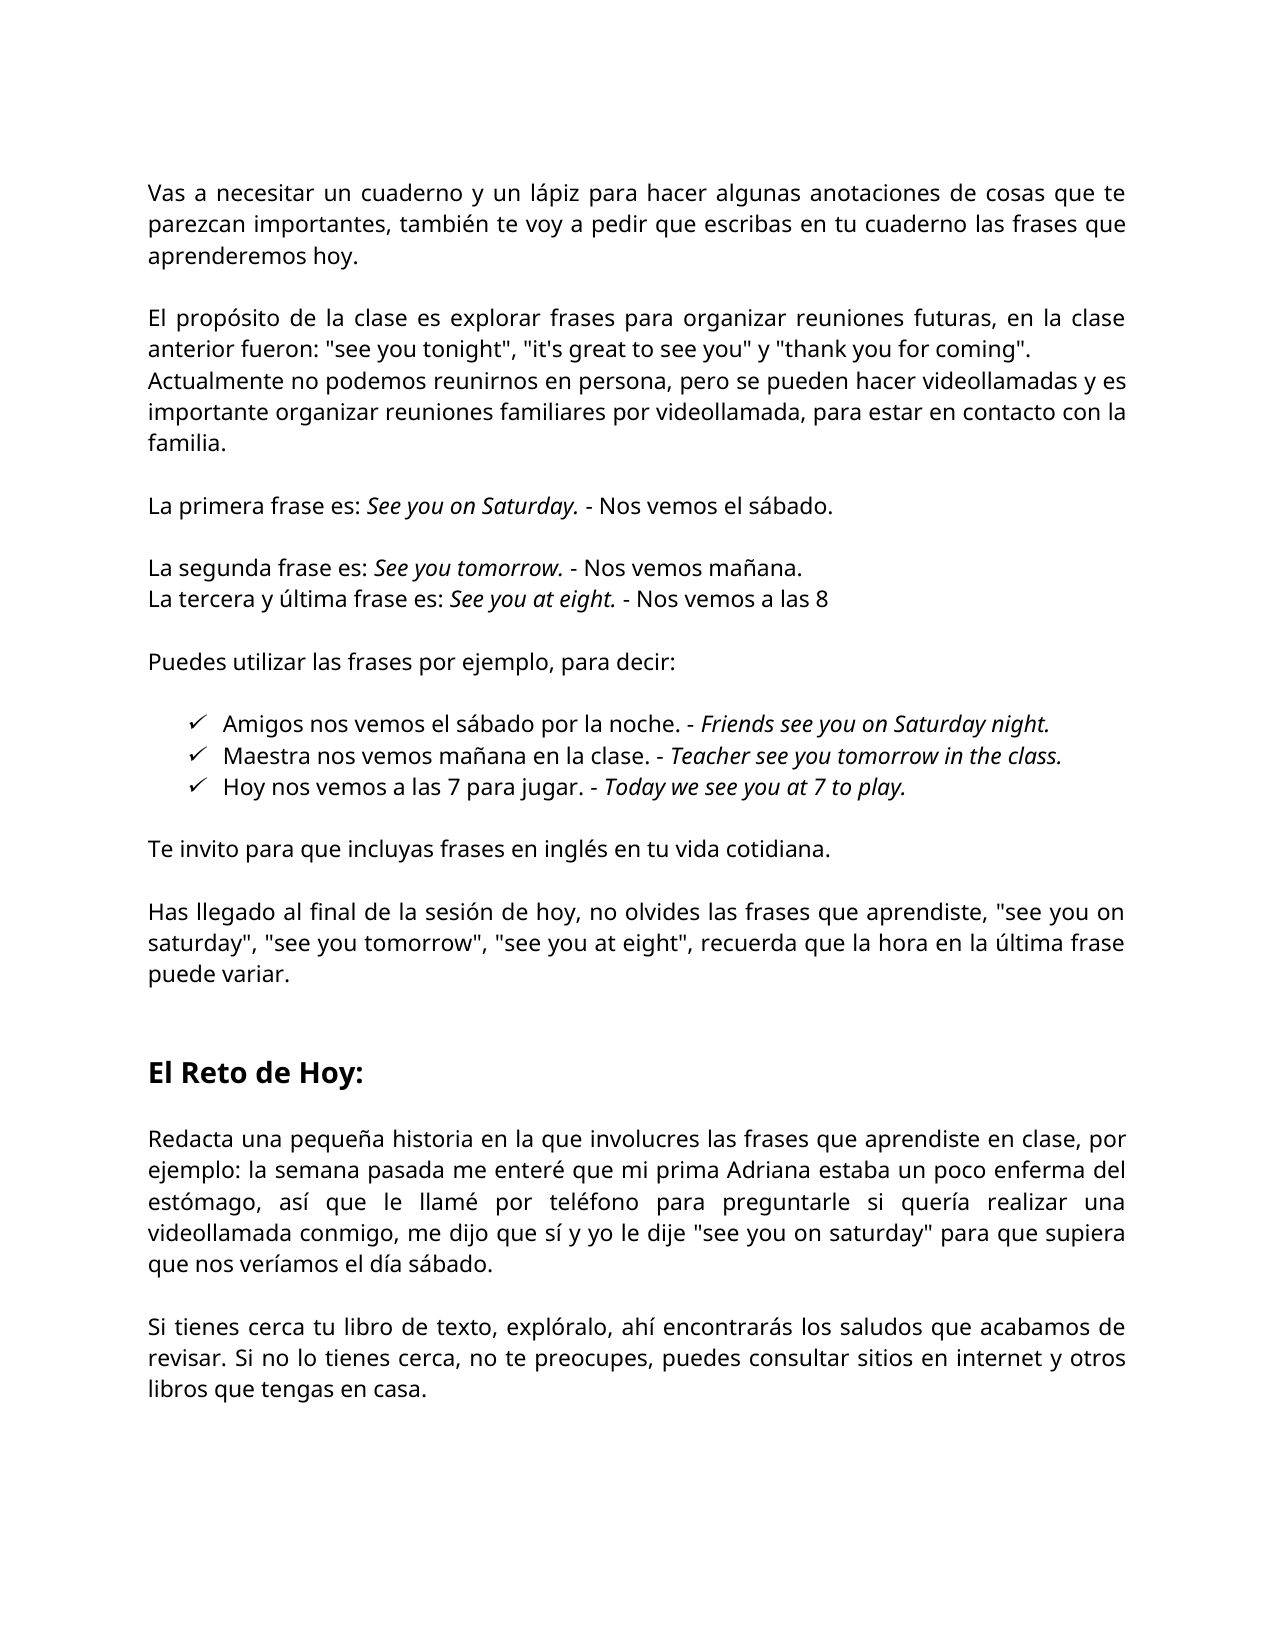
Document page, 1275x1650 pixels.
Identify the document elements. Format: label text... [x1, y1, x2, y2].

text La primera frase es: See you on Saturday. - Nos vemos el sábado. [148, 490, 1127, 521]
list Amigos nos vemos el sábado por la noche. - Friends see you on Saturday night. [185, 708, 1127, 740]
list Maestra nos vemos mañana en la clase. - Teacher see you tomorrow in the class. [185, 740, 1127, 771]
text Vas a necesitar un cuaderno y un lápiz para hacer algunas anotaciones de cosas que te parezcan importantes, también te voy a pedir que escribas en tu cuaderno las frases que aprenderemos hoy. [148, 177, 1127, 271]
text La segunda frase es: See you tomorrow. - Nos vemos mañana. [148, 552, 1127, 583]
text El propósito de la clase es explorar frases para organizar reuniones futuras, en la clase anterior fueron: "see you tonight", "it's great to see you" y "thank you for coming". [148, 302, 1127, 365]
text Si tienes cerca tu libro de texto, explóralo, ahí encontrarás los saludos que acabamos de revisar. Si no lo tienes cerca, no te preocupes, puedes consultar sitios en internet y otros libros que tengas en casa. [148, 1311, 1127, 1404]
text Actualmente no podemos reunirnos en persona, pero se pueden hacer videollamadas y es importante organizar reuniones familiares por videollamada, para estar en contacto con la familia. [148, 365, 1127, 458]
text Puedes utilizar las frases por ejemplo, para decir: [148, 646, 1127, 677]
list Hoy nos vemos a las 7 para jugar. - Today we see you at 7 to play. [185, 771, 1127, 802]
text Te invito para que incluyas frases en inglés en tu vida cotidiana. [148, 833, 1127, 865]
text El Reto de Hoy: [148, 1052, 1127, 1092]
text Has llegado al final de la sesión de hoy, no olvides las frases que aprendiste, "see you on saturday", "see you tomorrow", "see you at eight", recuerda que la hora en la última frase puede variar. [148, 896, 1127, 990]
text Redacta una pequeña historia en la que involucres las frases que aprendiste en clase, por ejemplo: la semana pasada me enteré que mi prima Adriana estaba un poco enferma del estómago, así que le llamé por teléfono para preguntarle si quería realizar una videollamada conmigo, me dijo que sí y yo le dije "see you on saturday" para que supiera que nos veríamos el día sábado. [148, 1123, 1127, 1279]
text La tercera y última frase es: See you at eight. - Nos vemos a las 8 [148, 583, 1127, 615]
